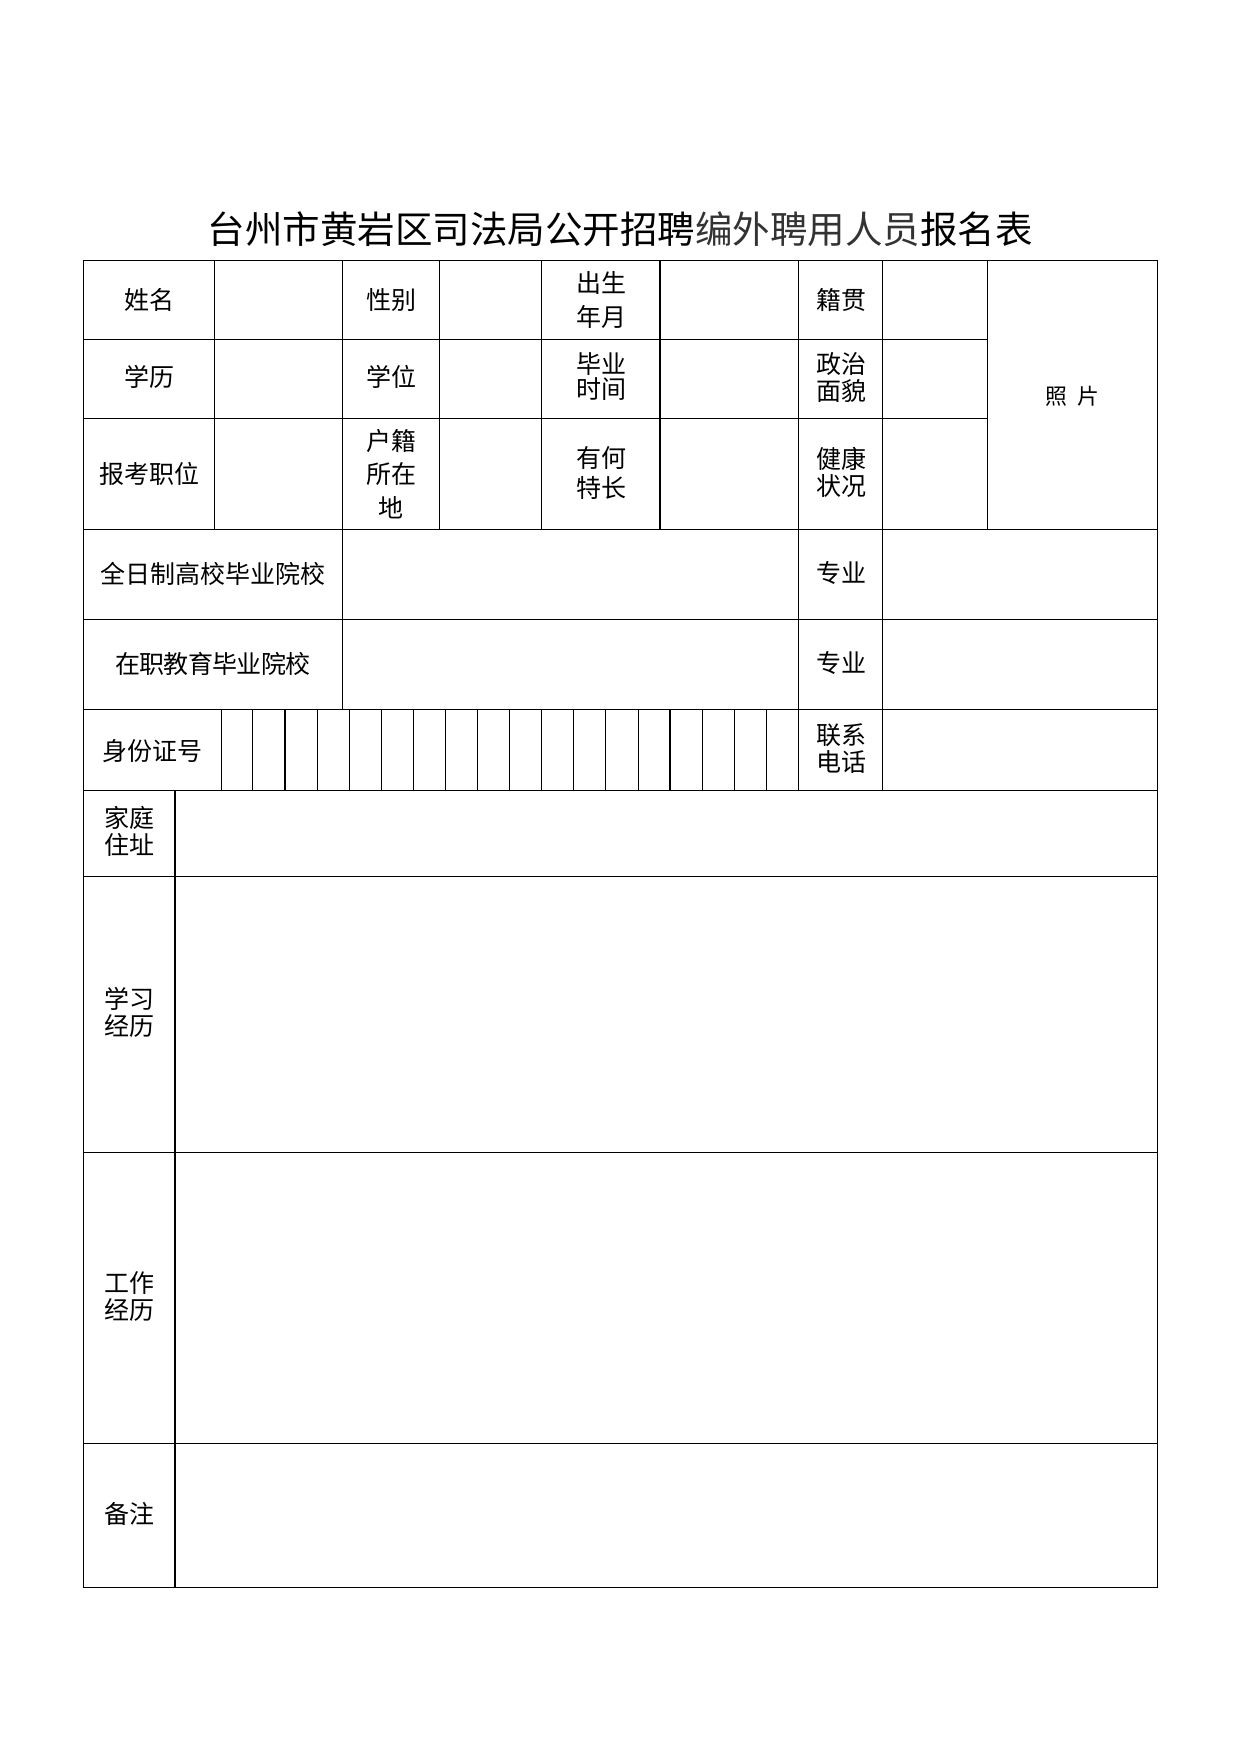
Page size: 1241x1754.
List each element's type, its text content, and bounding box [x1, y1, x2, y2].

table_cell 学位 [343, 340, 439, 417]
table_cell 学历 [84, 340, 214, 417]
table_cell [883, 710, 1157, 790]
table_cell 家庭住址 [84, 791, 174, 876]
table_cell [286, 710, 317, 790]
table_cell 健康状况 [799, 419, 882, 529]
table_header 照 片 [988, 261, 1157, 529]
table_cell [318, 710, 349, 790]
table_cell [382, 710, 413, 790]
table_cell [414, 710, 445, 790]
table_cell [510, 710, 541, 790]
table_header [215, 261, 342, 338]
table_cell 专业 [799, 530, 882, 619]
table_cell [215, 340, 342, 417]
table_cell 工作经历 [84, 1153, 174, 1442]
table_cell [542, 710, 573, 790]
table_cell [883, 419, 987, 529]
table_cell [703, 710, 734, 790]
table_cell [883, 620, 1157, 709]
table_header 姓名 [84, 261, 214, 338]
table_cell [883, 530, 1157, 619]
table_cell 联系 电话 [799, 710, 882, 790]
table_cell [176, 1444, 1157, 1587]
table_cell [735, 710, 766, 790]
table_cell [176, 791, 1157, 876]
table_header [883, 261, 987, 338]
table_cell 全日制高校毕业院校 [84, 530, 342, 619]
table_cell 学习经历 [84, 877, 174, 1152]
table_cell [176, 1153, 1157, 1442]
table_cell 毕业 时间 [542, 340, 659, 417]
table_cell [343, 530, 798, 619]
table_cell [574, 710, 605, 790]
table_cell 户籍所在地 [343, 419, 439, 529]
table_header 出生 年月 [542, 261, 659, 338]
table_cell [606, 710, 638, 790]
table_cell [478, 710, 509, 790]
table_cell [883, 340, 987, 417]
table_cell [440, 340, 541, 417]
table_header [661, 261, 798, 338]
table_cell [661, 419, 798, 529]
table_header 性别 [343, 261, 439, 338]
table_cell [222, 710, 252, 790]
table_header [440, 261, 541, 338]
table_cell 备注 [84, 1444, 174, 1587]
table_cell [446, 710, 477, 790]
table_cell 身份证号 [84, 710, 221, 790]
table_cell [350, 710, 381, 790]
table_cell [671, 710, 702, 790]
table_cell [440, 419, 541, 529]
table_cell [639, 710, 669, 790]
table_cell 报考职位 [84, 419, 214, 529]
table_cell [215, 419, 342, 529]
table_cell 在职教育毕业院校 [84, 620, 342, 709]
table_cell 政治面貌 [799, 340, 882, 417]
table_header 籍贯 [799, 261, 882, 338]
table_cell [343, 620, 798, 709]
table_cell [767, 710, 798, 790]
table_cell 专业 [799, 620, 882, 709]
table_cell [253, 710, 284, 790]
table_cell [176, 877, 1157, 1152]
table_cell 有何 特长 [542, 419, 659, 529]
table_cell [661, 340, 798, 417]
text 台州市黄岩区司法局公开招聘编外聘用人员报名表 [187, 194, 1053, 259]
